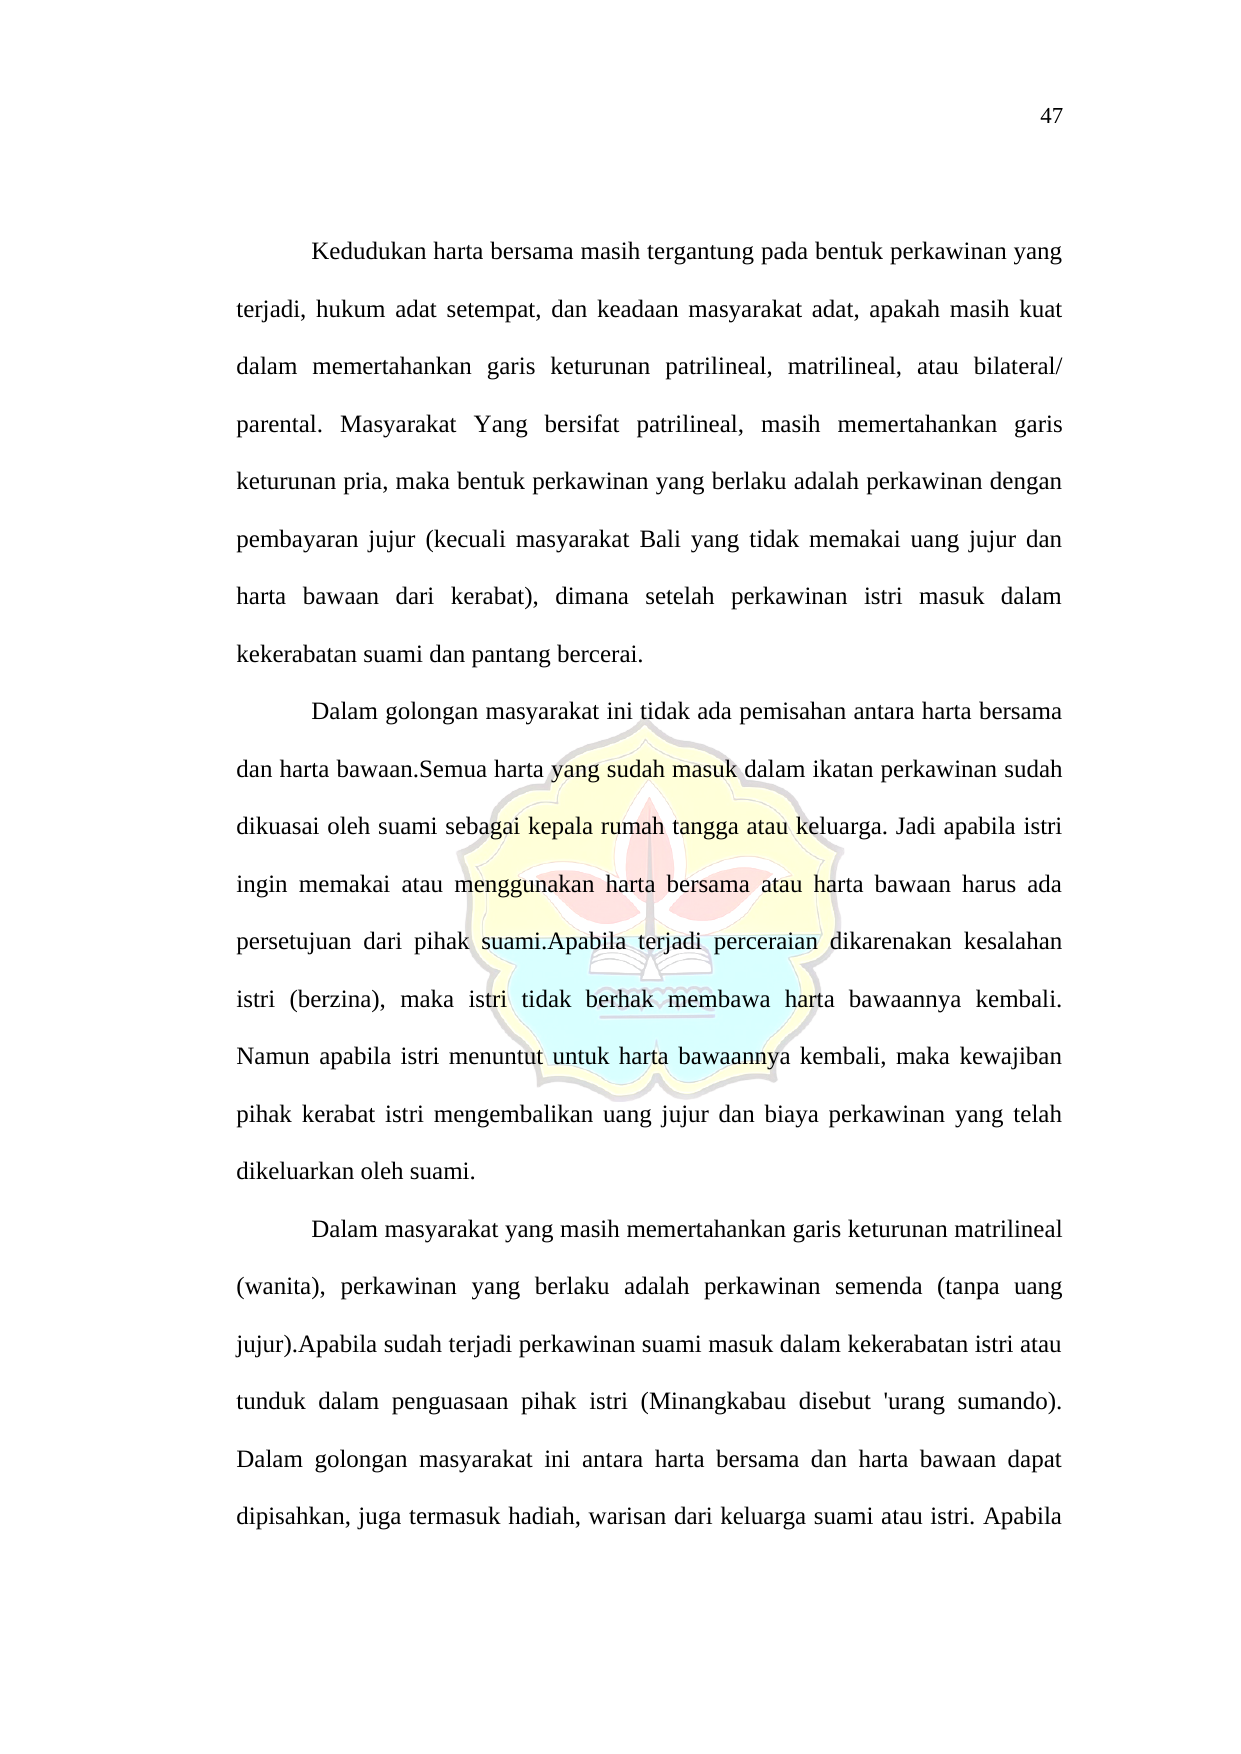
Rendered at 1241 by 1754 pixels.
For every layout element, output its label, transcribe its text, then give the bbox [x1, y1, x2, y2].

list Kedudukan harta bersama masih tergantung pada bentuk perkawinan yang terjadi, hukum adat setempat, dan keadaan masyarakat adat, apakah masih kuat dalam memertahankan garis keturunan patrilineal, matrilineal, atau bilateral/ parental. Masyarakat Yang bersifat patrilineal, masih memertahankan garis keturunan pria, maka bentuk perkawinan yang berlaku adalah perkawinan dengan pembayaran jujur (kecuali masyarakat Bali yang tidak memakai uang jujur dan harta bawaan dari kerabat), dimana setelah perkawinan istri masuk dalam kekerabatan suami dan pantang bercerai. [236, 236, 1063, 667]
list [236, 1214, 1063, 1530]
list Dalam golongan masyarakat ini tidak ada pemisahan antara harta bersama dan harta bawaan.Semua harta yang sudah masuk dalam ikatan perkawinan sudah dikuasai oleh suami sebagai kepala rumah tangga atau keluarga. Jadi apabila istri ingin memakai atau menggunakan harta bersama atau harta bawaan harus ada persetujuan dari pihak suami.Apabila terjadi perceraian dikarenakan kesalahan istri (berzina), maka istri tidak berhak membawa harta bawaannya kembali. Namun apabila istri menuntut untuk harta bawaannya kembali, maka kewajiban pihak kerabat istri mengembalikan uang jujur dan biaya perkawinan yang telah dikeluarkan oleh suami. [236, 696, 1063, 1185]
